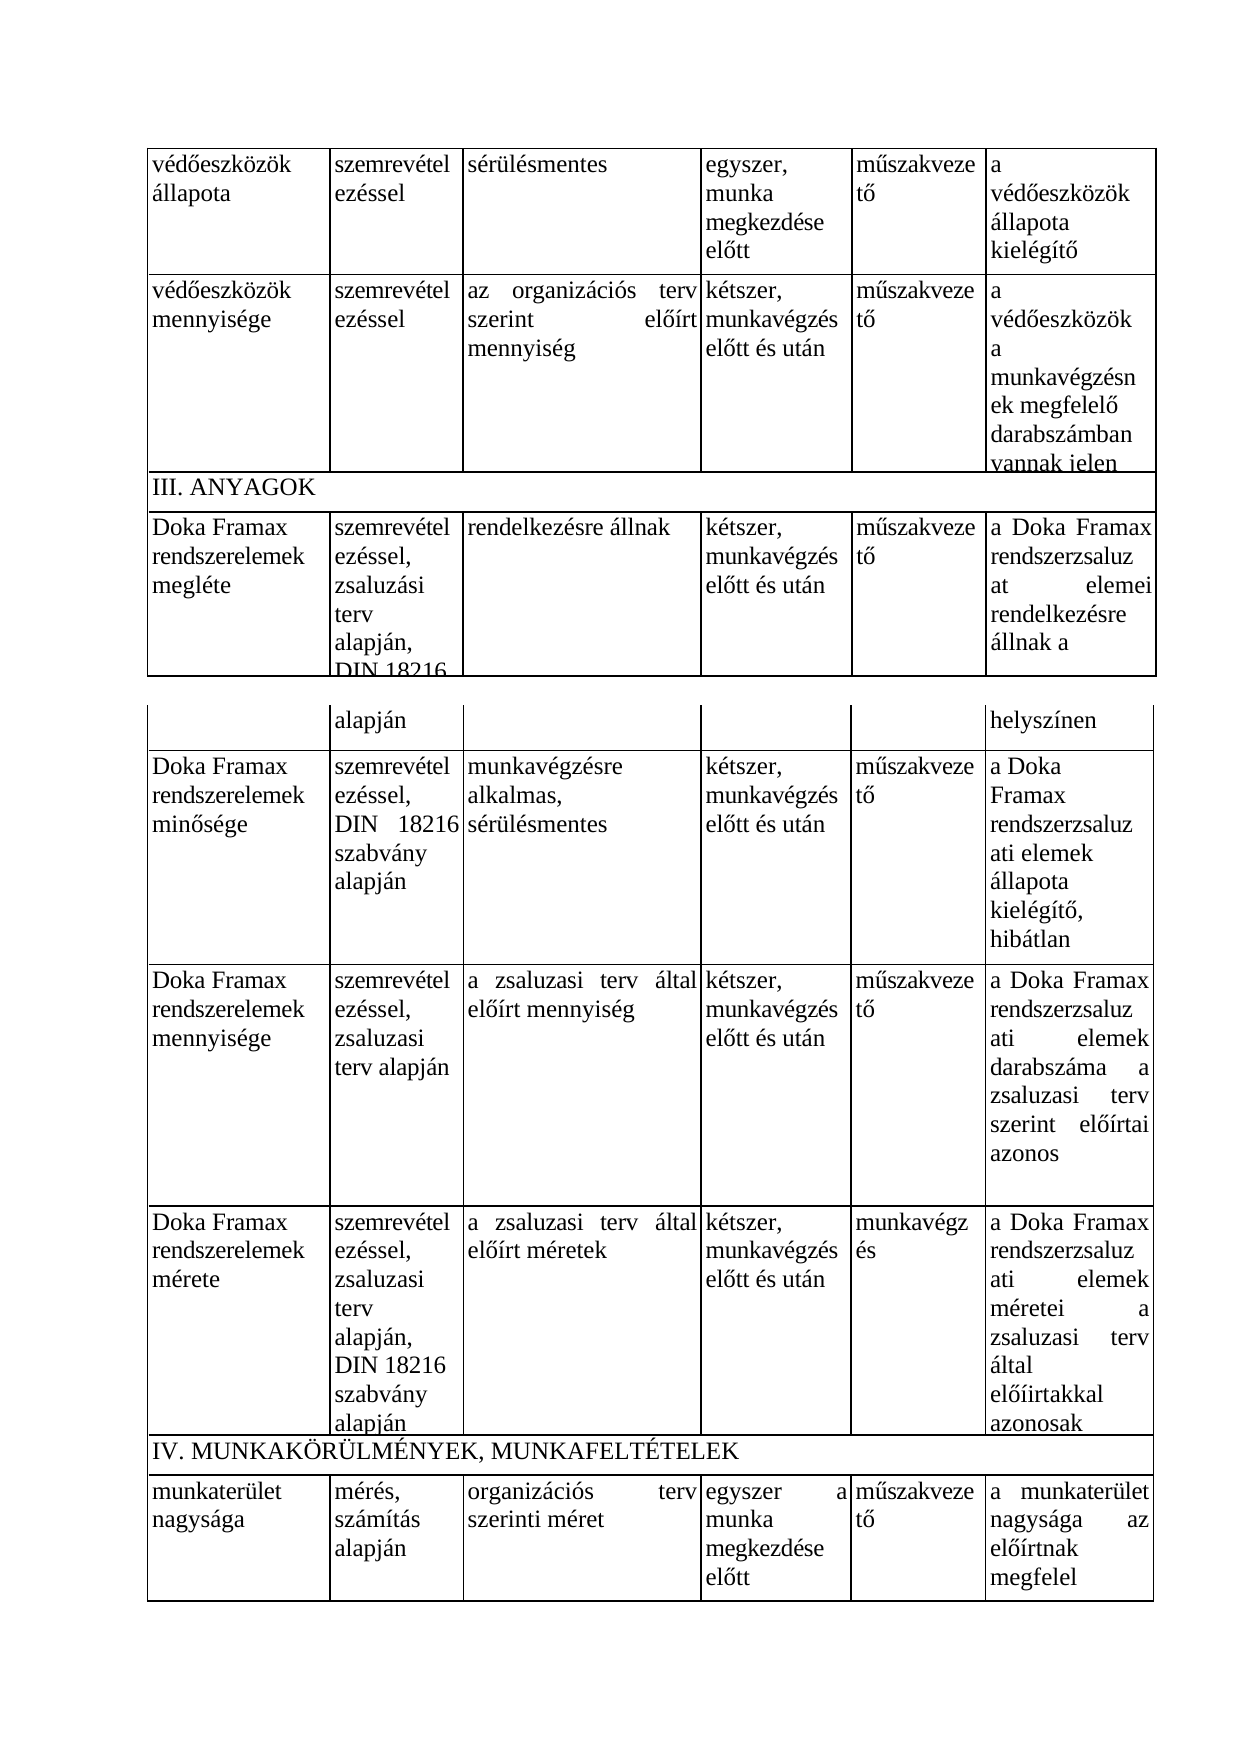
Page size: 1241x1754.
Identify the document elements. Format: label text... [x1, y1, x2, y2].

table_cell a védőeszközök állapota kielégítő [987, 149, 1155, 274]
table_cell műszakveze tő [853, 275, 985, 471]
table_cell műszakveze tő [853, 513, 985, 675]
table_cell organizációs terv szerinti méret [464, 1476, 700, 1600]
table_cell a zsaluzasi terv által előírt méretek [464, 1207, 700, 1434]
table_cell kétszer, munkavégzés előtt és után [702, 275, 851, 471]
table_cell szemrevétel ezéssel [331, 275, 462, 471]
table_cell Doka Framax rendszerelemek megléte [148, 512, 329, 675]
table_cell munkaterület nagysága [148, 1475, 329, 1600]
table_cell a Doka Framax rendszerzsaluz at elemei rendelkezésre állnak a [987, 513, 1155, 675]
table_cell Doka Framax rendszerelemek mennyisége [148, 965, 329, 1205]
table_cell műszakveze tő [852, 1476, 985, 1600]
table_cell műszakveze tő [852, 751, 985, 964]
table_cell egyszer, munka megkezdése előtt [702, 149, 851, 274]
table_cell a Doka Framax rendszerzsaluz ati elemek méretei a zsaluzasi terv által előíirtakkal azonosak [986, 1207, 1153, 1434]
table_cell rendelkezésre állnak [464, 513, 700, 675]
table_cell III. ANYAGOK [148, 472, 1155, 511]
table_cell szemrevétel ezéssel, zsaluzasi terv alapján, DIN 18216 szabvány alapján [331, 1207, 463, 1434]
table_cell védőeszközök állapota [148, 149, 329, 274]
table_cell szemrevétel ezéssel [331, 149, 462, 274]
table_header [852, 705, 985, 750]
table_cell a zsaluzasi terv által előírt mennyiség [464, 965, 700, 1205]
table_header [702, 705, 850, 750]
table_cell műszakveze tő [852, 965, 985, 1205]
table_cell kétszer, munkavégzés előtt és után [702, 965, 850, 1205]
table_cell mérés, számítás alapján [331, 1476, 463, 1600]
table_cell Doka Framax rendszerelemek mérete [148, 1206, 329, 1434]
table_cell kétszer, munkavégzés előtt és után [702, 1207, 850, 1434]
table_header [148, 705, 329, 750]
table_header [464, 705, 700, 750]
table_cell munkavégzésre alkalmas, sérülésmentes [464, 751, 700, 964]
table_cell szemrevétel ezéssel, DIN 18216 szabvány alapján [331, 751, 463, 964]
table_header helyszínen [986, 705, 1153, 750]
table_cell munkavégz és [852, 1207, 985, 1434]
table_cell a Doka Framax rendszerzsaluz ati elemek állapota kielégítő, hibátlan [986, 751, 1153, 964]
table_cell a védőeszközök a munkavégzésn ek megfelelő darabszámban vannak jelen [987, 275, 1155, 471]
table_cell védőeszközök mennyisége [148, 275, 329, 471]
table_cell sérülésmentes [464, 149, 700, 274]
table_cell kétszer, munkavégzés előtt és után [702, 513, 851, 675]
table_cell műszakveze tő [853, 149, 985, 274]
table_cell szemrevétel ezéssel, zsaluzási terv alapján, DIN 18216 [331, 513, 462, 675]
table_cell IV. MUNKAKÖRÜLMÉNYEK, MUNKAFELTÉTELEK [148, 1435, 1153, 1474]
table_cell szemrevétel ezéssel, zsaluzasi terv alapján [331, 965, 463, 1205]
table_cell az organizációs terv szerint előírt mennyiség [464, 275, 700, 471]
table_cell egyszer a munka megkezdése előtt [702, 1476, 850, 1600]
table_cell a Doka Framax rendszerzsaluz ati elemek darabszáma a zsaluzasi terv szerint előírtai azonos [986, 965, 1153, 1205]
table_cell kétszer, munkavégzés előtt és után [702, 751, 850, 964]
table_header alapján [331, 705, 463, 750]
table_cell a munkaterület nagysága az előírtnak megfelel [986, 1476, 1153, 1600]
table_cell Doka Framax rendszerelemek minősége [148, 751, 329, 964]
